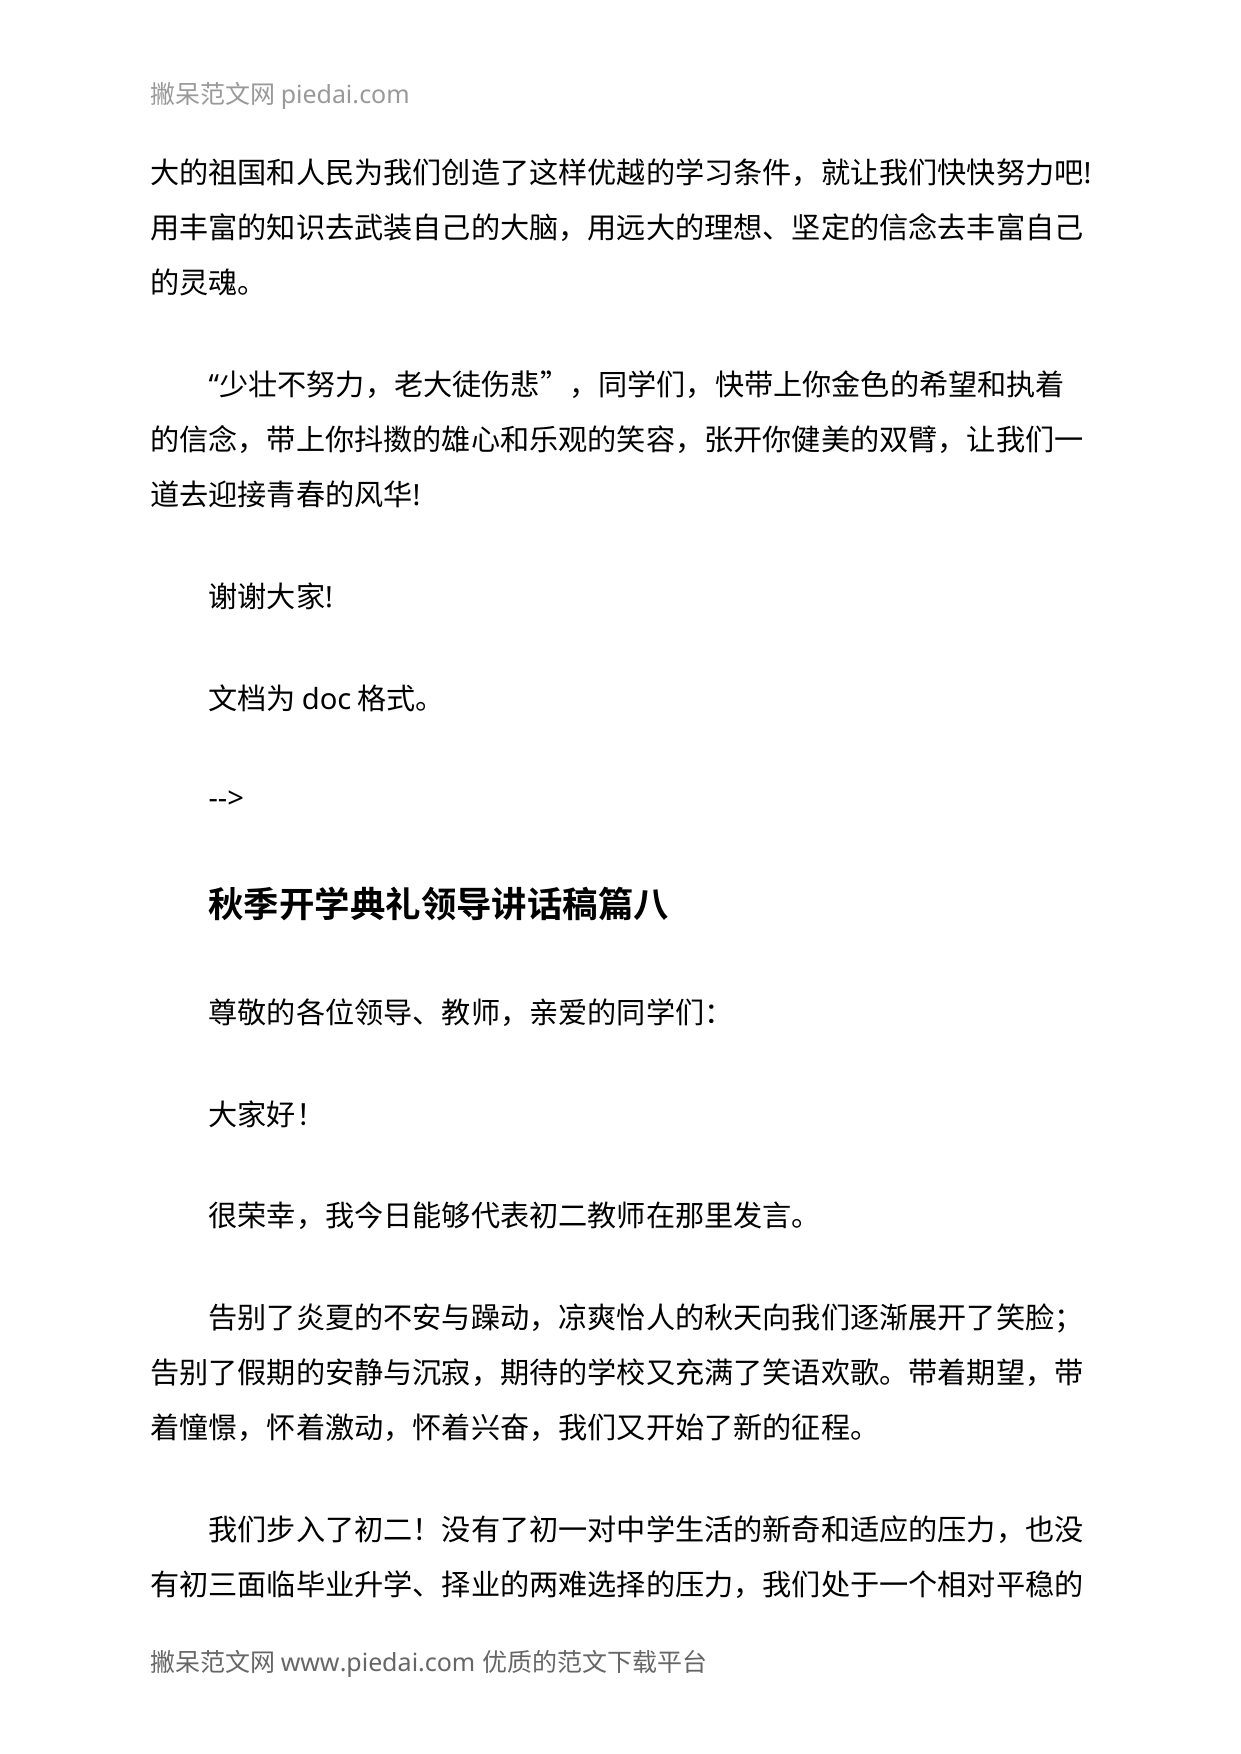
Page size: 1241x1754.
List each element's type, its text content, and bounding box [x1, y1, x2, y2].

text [150, 1506, 1090, 1603]
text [150, 150, 1090, 302]
text 很荣幸，我今日能够代表初二教师在那里发言。 [150, 1193, 1090, 1235]
text 尊敬的各位领导、教师，亲爱的同学们： [150, 989, 1090, 1032]
text 秋季开学典礼领导讲话稿篇八 [150, 876, 1090, 927]
text “少壮不努力，老大徒伤悲”，同学们，快带上你金色的希望和执着的信念，带上你抖擞的雄心和乐观的笑容，张开你健美的双臂，让我们一道去迎接青春的风华! [150, 362, 1090, 514]
text 大家好！ [150, 1091, 1090, 1133]
text 文档为doc格式。 [150, 676, 1090, 718]
text 谢谢大家! [150, 573, 1090, 616]
text --> [150, 777, 1090, 817]
text 告别了炎夏的不安与躁动，凉爽怡人的秋天向我们逐渐展开了笑脸；告别了假期的安静与沉寂，期待的学校又充满了笑语欢歌。带着期望，带着憧憬，怀着激动，怀着兴奋，我们又开始了新的征程。 [150, 1295, 1090, 1447]
